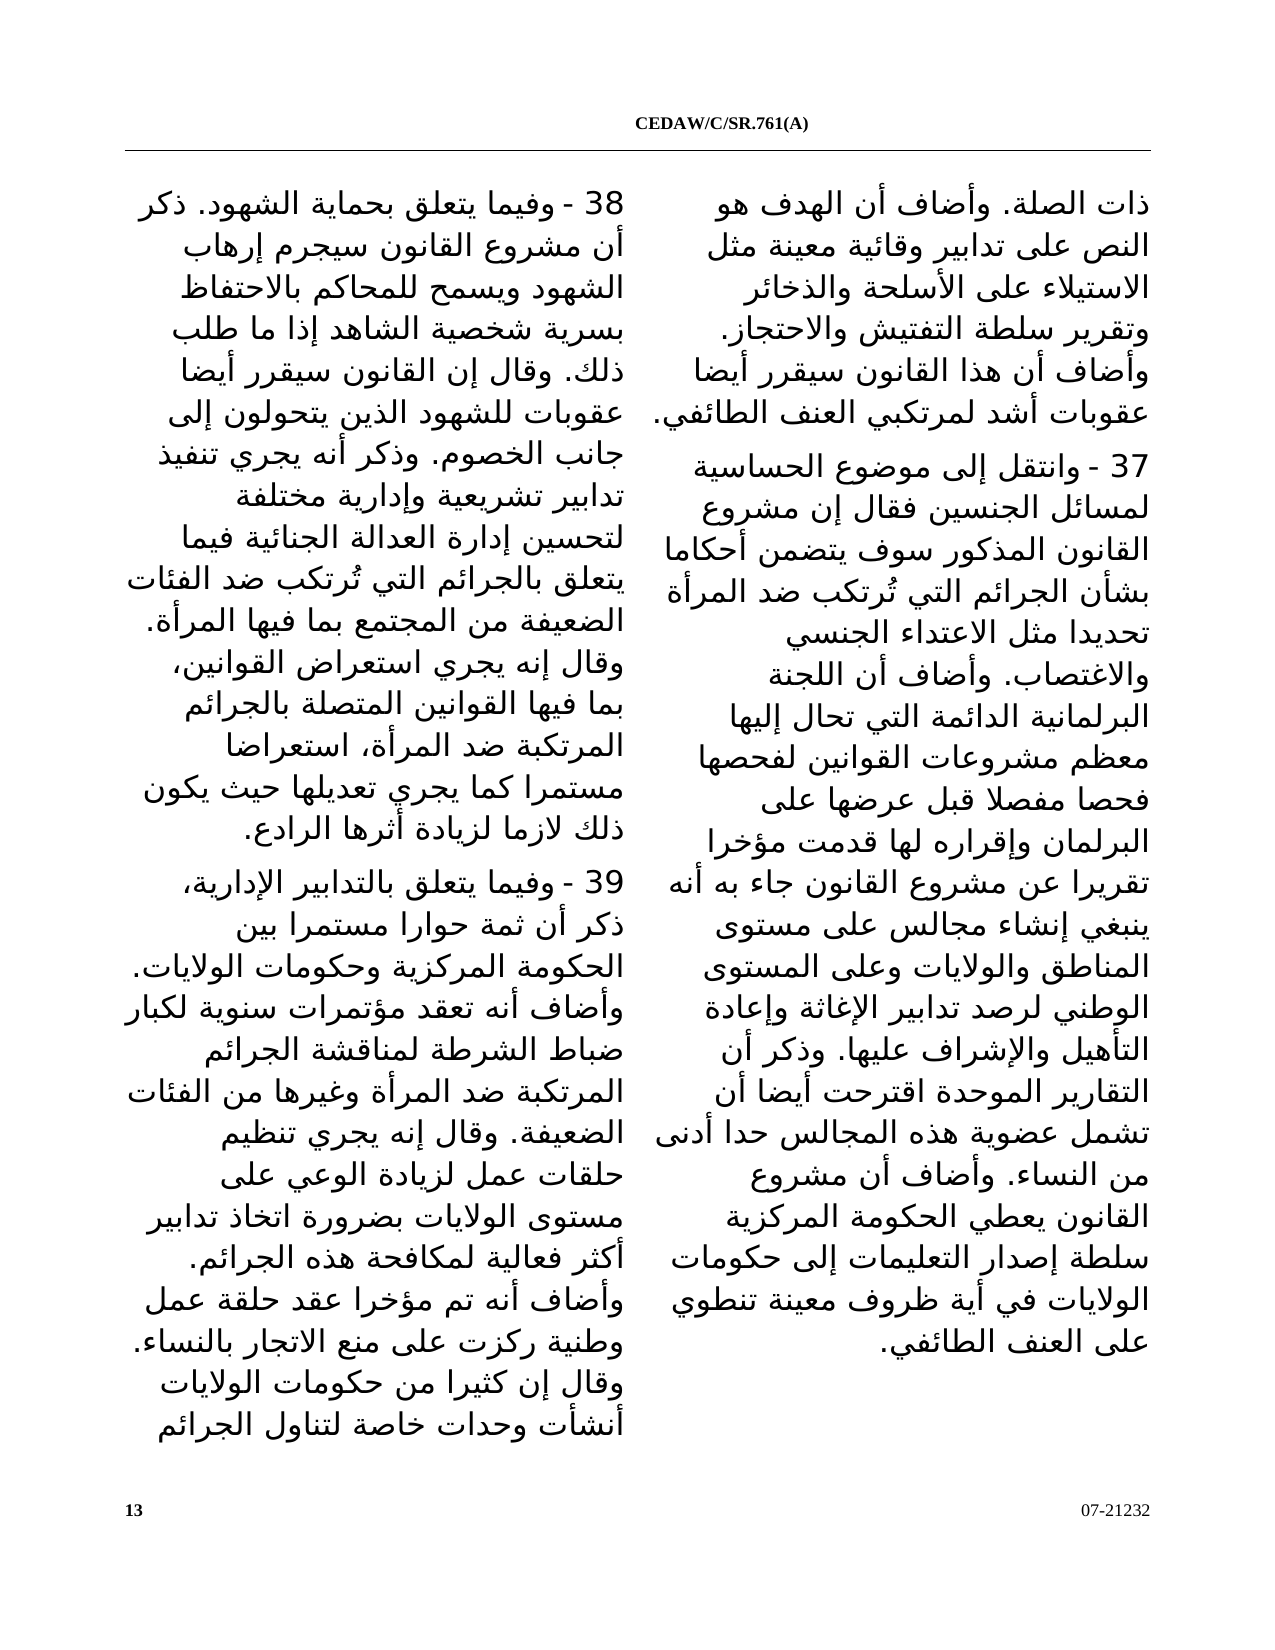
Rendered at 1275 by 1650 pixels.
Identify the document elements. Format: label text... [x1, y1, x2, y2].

text 37 - وانتقل إلى موضوع الحساسية لمسائل الجنسين فقال إن مشروع القانون المذكور سوف يتضمن أحكاما بشأن الجرائم التي تُرتكب ضد المرأة تحديدا مثل الاعتداء الجنسي والاغتصاب. وأضاف أن اللجنة البرلمانية الدائمة التي تحال إليها معظم مشروعات القوانين لفحصها فحصا مفصلا قبل عرضها على البرلمان وإقراره لها قدمت مؤخرا تقريرا عن مشروع القانون جاء به أنه ينبغي إنشاء مجالس على مستوى المناطق والولايات وعلى المستوى الوطني لرصد تدابير الإغاثة وإعادة التأهيل والإشراف عليها. وذكر أن التقارير الموحدة اقترحت أيضا أن تشمل عضوية هذه المجالس حدا أدنى من النساء. وأضاف أن مشروع القانون يعطي الحكومة المركزية سلطة إصدار التعليمات إلى حكومات الولايات في أية ظروف معينة تنطوي على العنف الطائفي. [650, 444, 1151, 1361]
text 38 - وفيما يتعلق بحماية الشهود. ذكر أن مشروع القانون سيجرم إرهاب الشهود ويسمح للمحاكم بالاحتفاظ بسرية شخصية الشاهد إذا ما طلب ذلك. وقال إن القانون سيقرر أيضا عقوبات للشهود الذين يتحولون إلى جانب الخصوم. وذكر أنه يجري تنفيذ تدابير تشريعية وإدارية مختلفة لتحسين إدارة العدالة الجنائية فيما يتعلق بالجرائم التي تُرتكب ضد الفئات الضعيفة من المجتمع بما فيها المرأة. وقال إنه يجري استعراض القوانين، بما فيها القوانين المتصلة بالجرائم المرتكبة ضد المرأة، استعراضا مستمرا كما يجري تعديلها حيث يكون ذلك لازما لزيادة أثرها الرادع. [124, 181, 625, 848]
